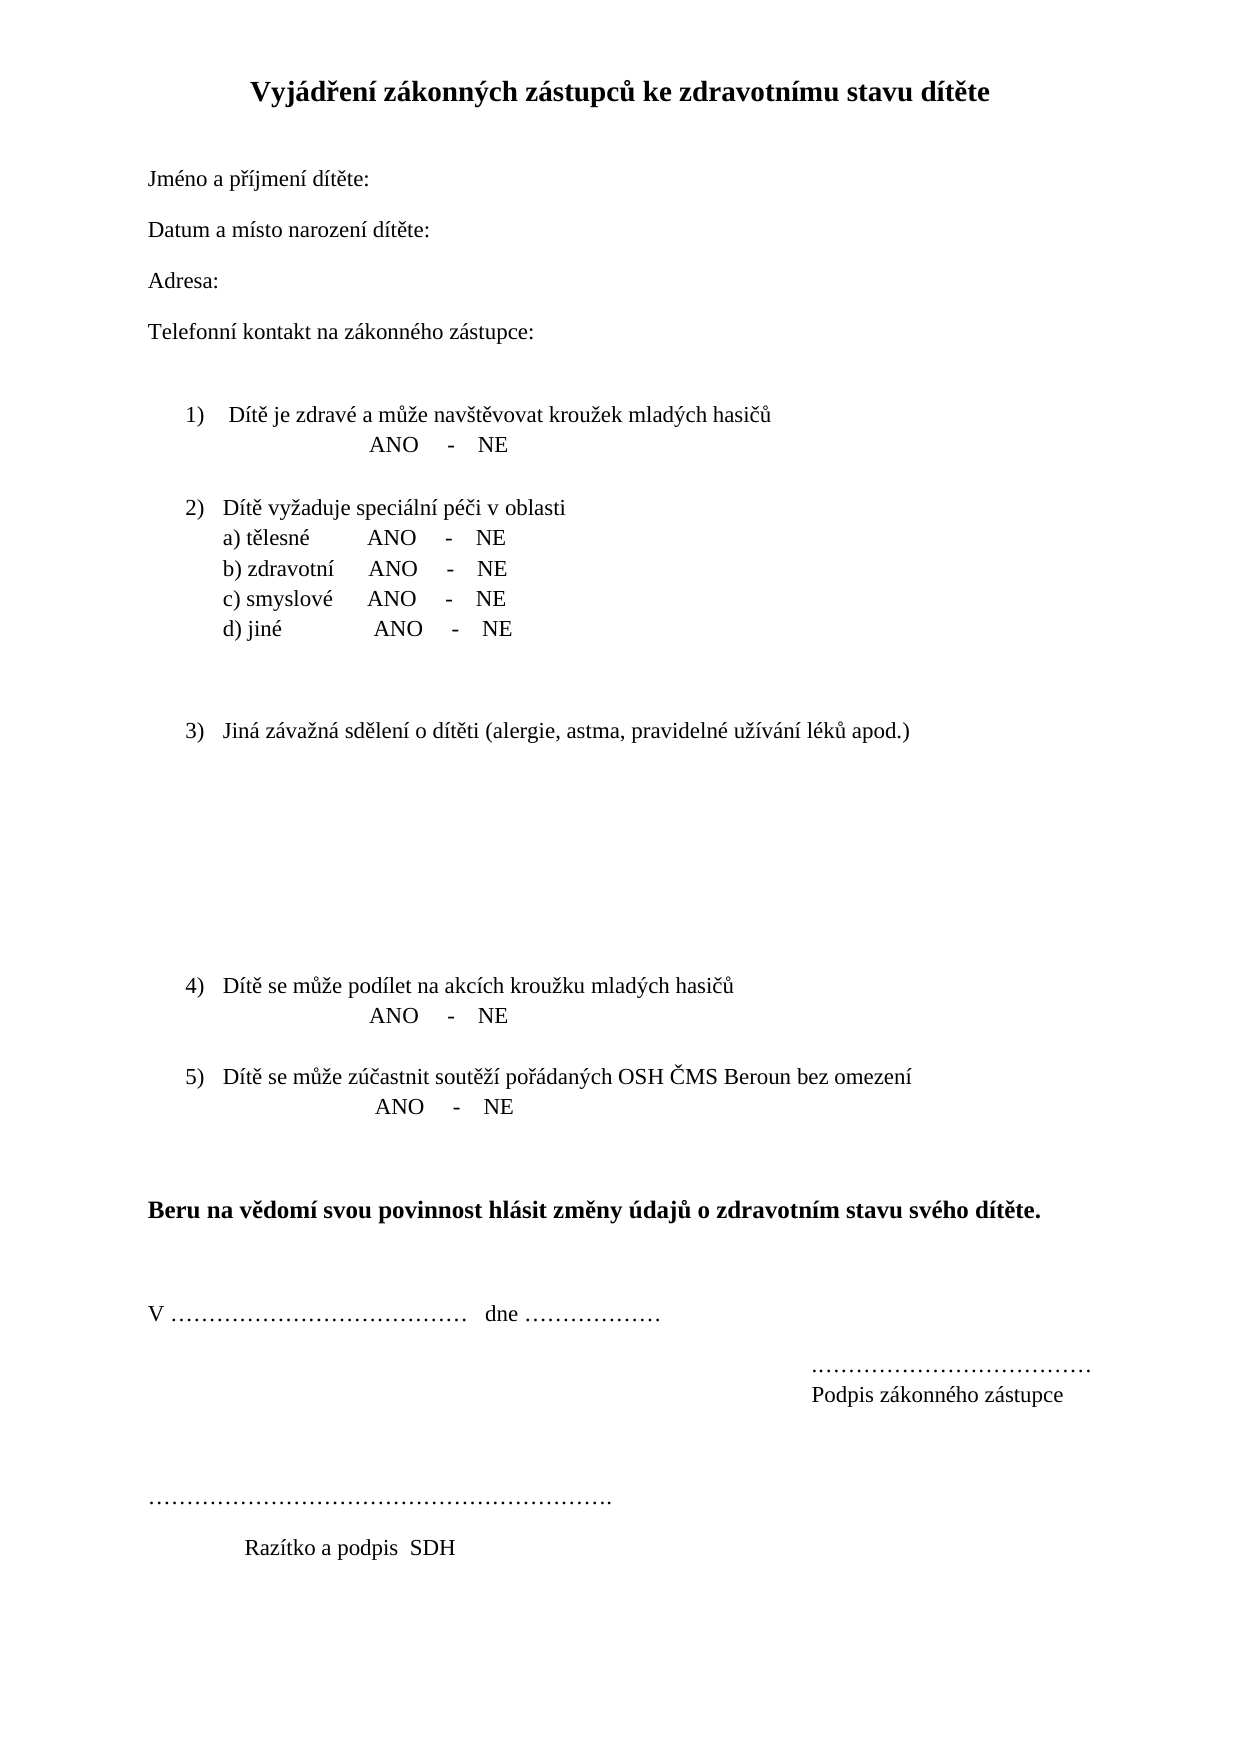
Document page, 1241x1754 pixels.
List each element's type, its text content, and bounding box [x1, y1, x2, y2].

text Telefonní kontakt na zákonného zástupce: [148, 318, 1092, 376]
list Dítě se může zúčastnit soutěží pořádaných OSH ČMS Beroun bez omezení [185, 1063, 1092, 1089]
list Dítě je zdravé a může navštěvovat kroužek mladých hasičů ANO - NE [185, 401, 1092, 490]
list b) zdravotní ANO - NE [223, 554, 1092, 581]
list c) smyslové ANO - NE [223, 585, 1092, 611]
text Razítko a podpis SDH [148, 1534, 1092, 1561]
list Dítě se může podílet na akcích kroužku mladých hasičů [185, 972, 1092, 999]
text Jméno a příjmení dítěte: [148, 164, 1092, 191]
list d) jiné ANO - NE [223, 615, 1092, 641]
text Vyjádření zákonných zástupců ke zdravotnímu stavu dítěte [148, 74, 1092, 139]
list ANO - NE [369, 1093, 1092, 1119]
list Jiná závažná sdělení o dítěti (alergie, astma, pravidelné užívání léků apod.) [185, 717, 1092, 743]
list ANO - NE [296, 1002, 1092, 1029]
text ……………………………………………………. [148, 1483, 1092, 1510]
text Adresa: [148, 267, 1092, 293]
list Dítě vyžaduje speciální péči v oblasti a) tělesné ANO - NE [185, 494, 1092, 551]
text Beru na vědomí svou povinnost hlásit změny údajů o zdravotním stavu svého dítěte. [148, 1195, 1092, 1224]
text V ………………………………… dne ……………… [148, 1300, 1092, 1326]
text .……………………………… Podpis zákonného zástupce [811, 1351, 1092, 1408]
text Datum a místo narození dítěte: [148, 216, 1092, 242]
